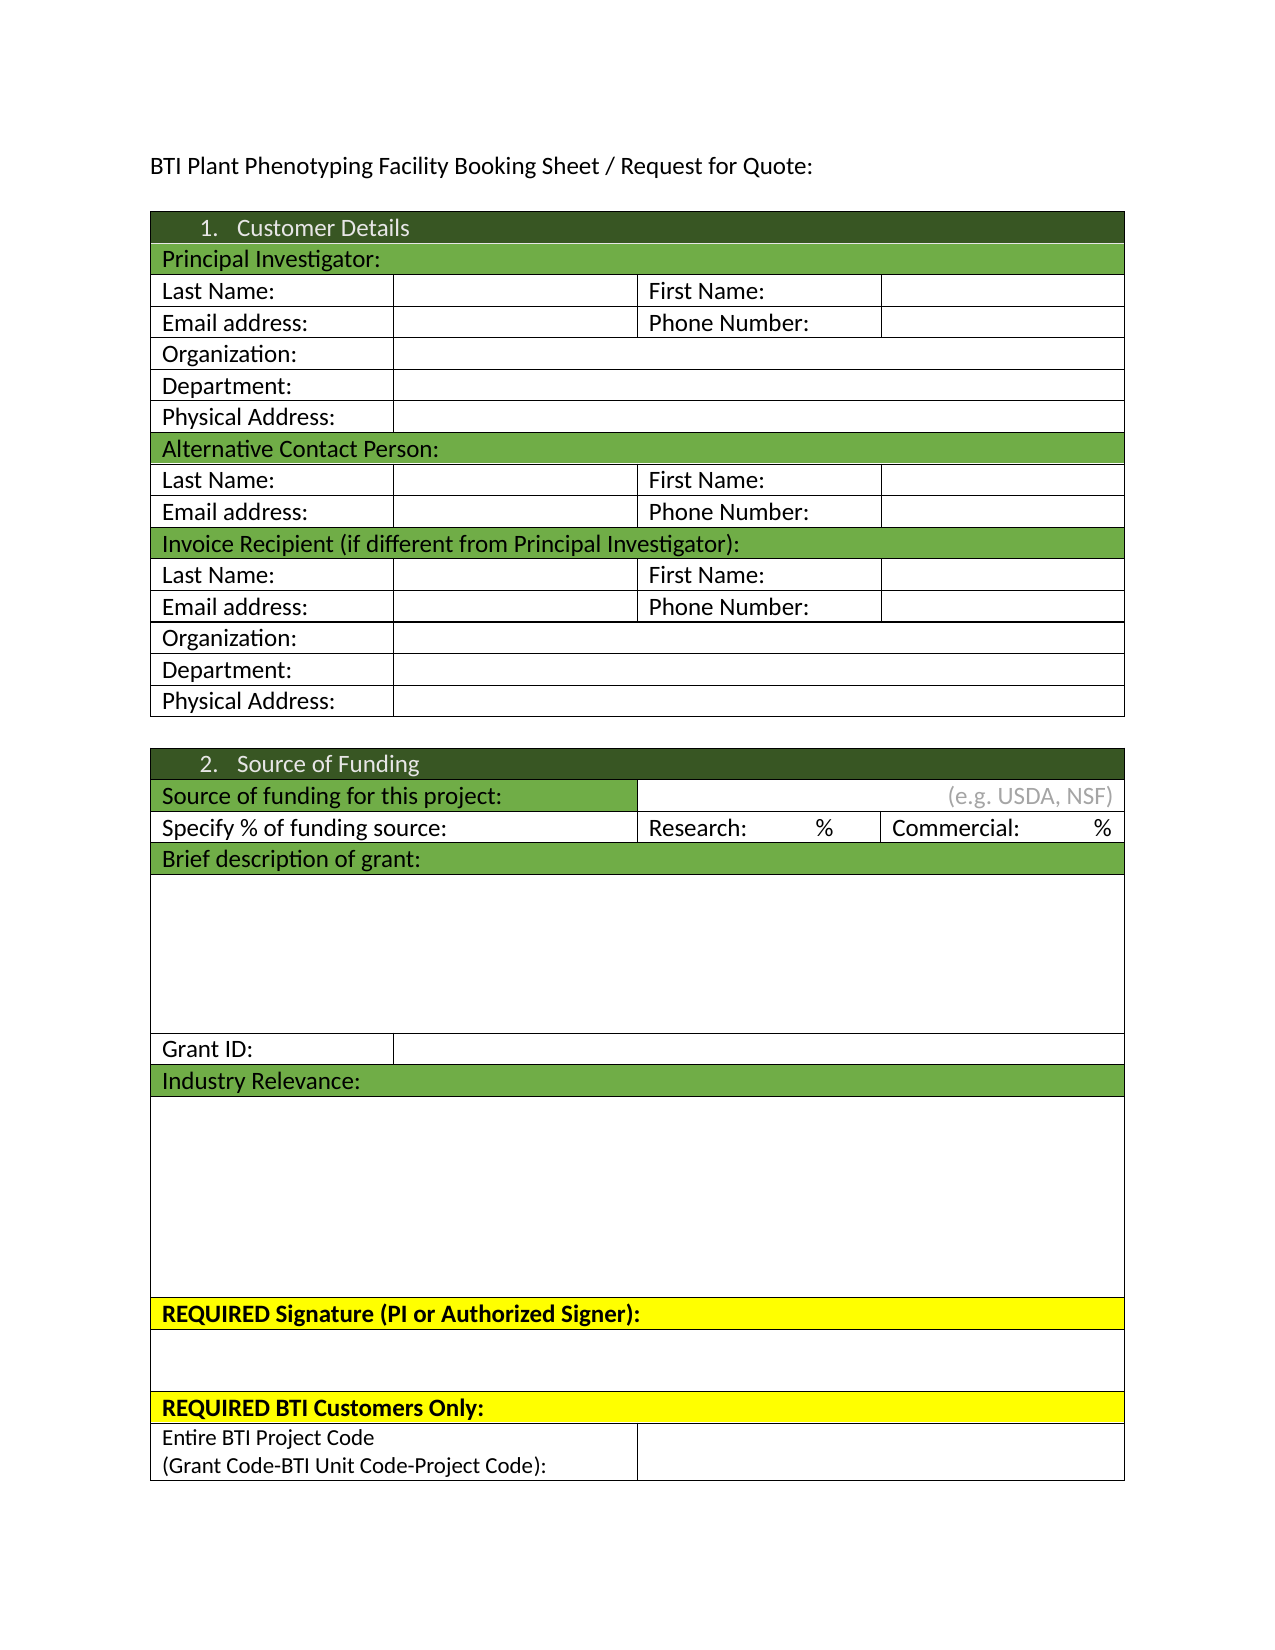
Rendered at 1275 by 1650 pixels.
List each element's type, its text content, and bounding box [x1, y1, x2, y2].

table_cell First Name: [638, 465, 881, 495]
table_cell Alternative Contact Person: [151, 433, 1124, 463]
table_cell Industry Relevance: [151, 1065, 1124, 1096]
table_cell Invoice Recipient (if different from Principal Investigator): [151, 528, 1124, 558]
table_cell Organization: [151, 623, 393, 653]
table_cell Brief description of grant: [151, 843, 1124, 874]
table_cell [394, 623, 1124, 653]
table_cell Source of funding for this project: [151, 780, 637, 811]
table_header Source of Funding [151, 749, 1124, 779]
table_cell [394, 370, 1124, 400]
table_cell Phone Number: [638, 307, 881, 337]
table_cell Research: % [638, 812, 880, 842]
table_cell Principal Investigator: [151, 244, 1124, 274]
table_cell [394, 496, 637, 527]
table_cell Commercial: % [881, 812, 1124, 842]
table_cell Phone Number: [638, 496, 881, 527]
text BTI Plant Phenotyping Facility Booking Sheet / Request for Quote: [150, 150, 1125, 181]
table_cell [394, 559, 637, 590]
table_cell Department: [151, 654, 393, 684]
table_cell [394, 465, 637, 495]
table_cell REQUIRED BTI Customers Only: [151, 1392, 1124, 1422]
table_cell Email address: [151, 307, 393, 337]
table_cell Grant ID: [151, 1034, 393, 1064]
table_cell [394, 307, 637, 337]
table_cell [882, 307, 1124, 337]
table_cell Last Name: [151, 559, 393, 590]
table_header Customer Details [151, 212, 1124, 243]
table_cell Specify % of funding source: [151, 812, 637, 842]
table_cell [882, 496, 1124, 527]
table_cell [882, 465, 1124, 495]
table_cell Physical Address: [151, 401, 393, 432]
table_cell [882, 559, 1124, 590]
table_cell Department: [151, 370, 393, 400]
table_cell [151, 1097, 1124, 1297]
table_cell [394, 654, 1124, 684]
table_cell [394, 338, 1124, 369]
table_cell (e.g. USDA, NSF) [638, 780, 1124, 811]
table_cell [394, 275, 637, 306]
table_cell Email address: [151, 496, 393, 527]
table_cell [394, 591, 637, 621]
table_cell Phone Number: [638, 591, 881, 621]
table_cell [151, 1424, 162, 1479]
table_cell [151, 875, 1124, 1032]
table_cell [882, 591, 1124, 621]
table_cell [394, 686, 1124, 716]
table_cell REQUIRED Signature (PI or Authorized Signer): [151, 1298, 1124, 1329]
table_cell [882, 275, 1124, 306]
table_cell Email address: [151, 591, 393, 621]
table_cell Entire BTI Project Code (Grant Code-BTI Unit Code-Project Code): [374, 1424, 637, 1479]
table_cell First Name: [638, 559, 881, 590]
table_cell Physical Address: [151, 686, 393, 716]
table_cell [394, 401, 1124, 432]
table_cell First Name: [638, 275, 881, 306]
table_cell [394, 1034, 1124, 1064]
table_cell Last Name: [151, 465, 393, 495]
table_cell [638, 1424, 1124, 1479]
table_cell Last Name: [151, 275, 393, 306]
table_cell Organization: [151, 338, 393, 369]
table_cell [151, 1330, 1124, 1391]
